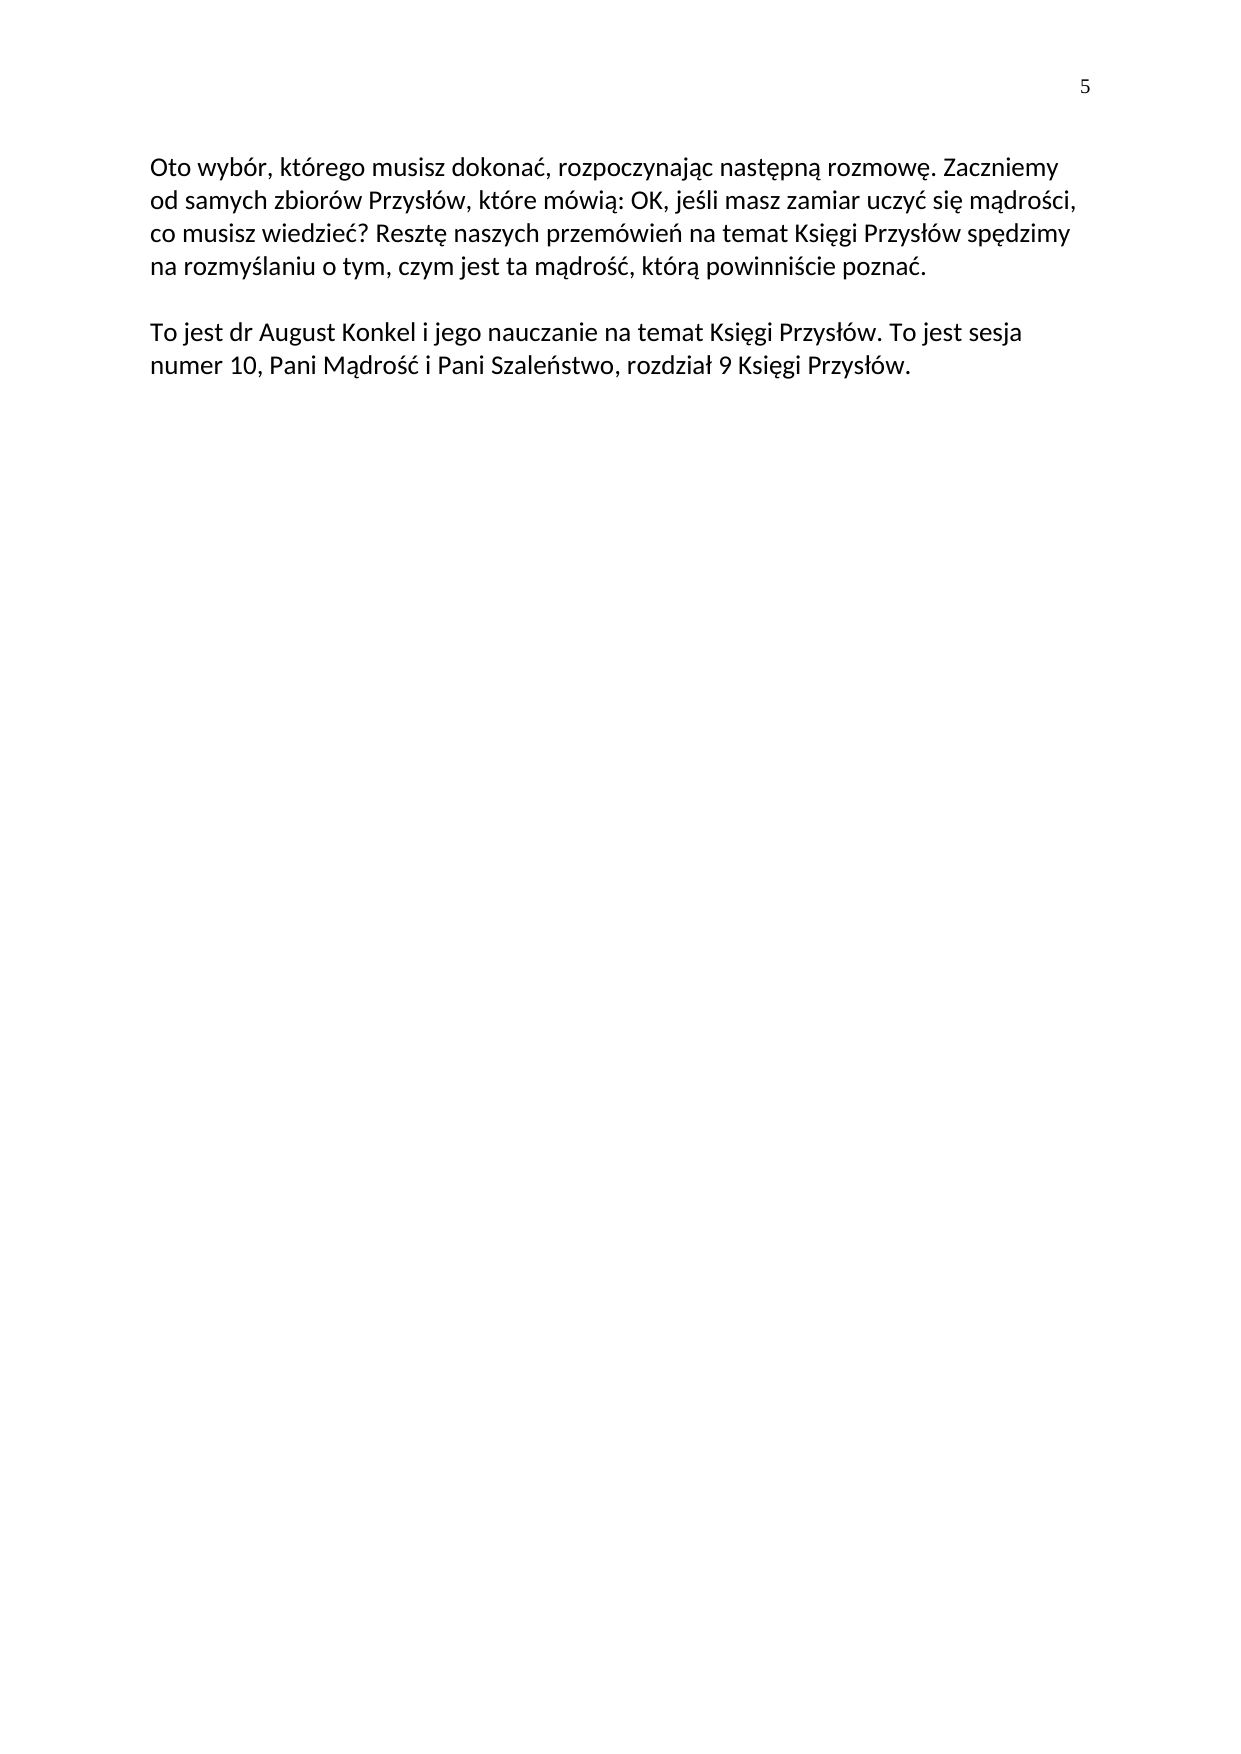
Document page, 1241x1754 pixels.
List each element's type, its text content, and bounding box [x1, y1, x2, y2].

text To jest dr August Konkel i jego nauczanie na temat Księgi Przysłów. To jest sesja numer 10, Pani Mądrość i Pani Szaleństwo, rozdział 9 Księgi Przysłów. [150, 315, 1090, 381]
text Oto wybór, którego musisz dokonać, rozpoczynając następną rozmowę. Zaczniemy od samych zbiorów Przysłów, które mówią: OK, jeśli masz zamiar uczyć się mądrości, co musisz wiedzieć? Resztę naszych przemówień na temat Księgi Przysłów spędzimy na rozmyślaniu o tym, czym jest ta mądrość, którą powinniście poznać. [150, 150, 1090, 282]
